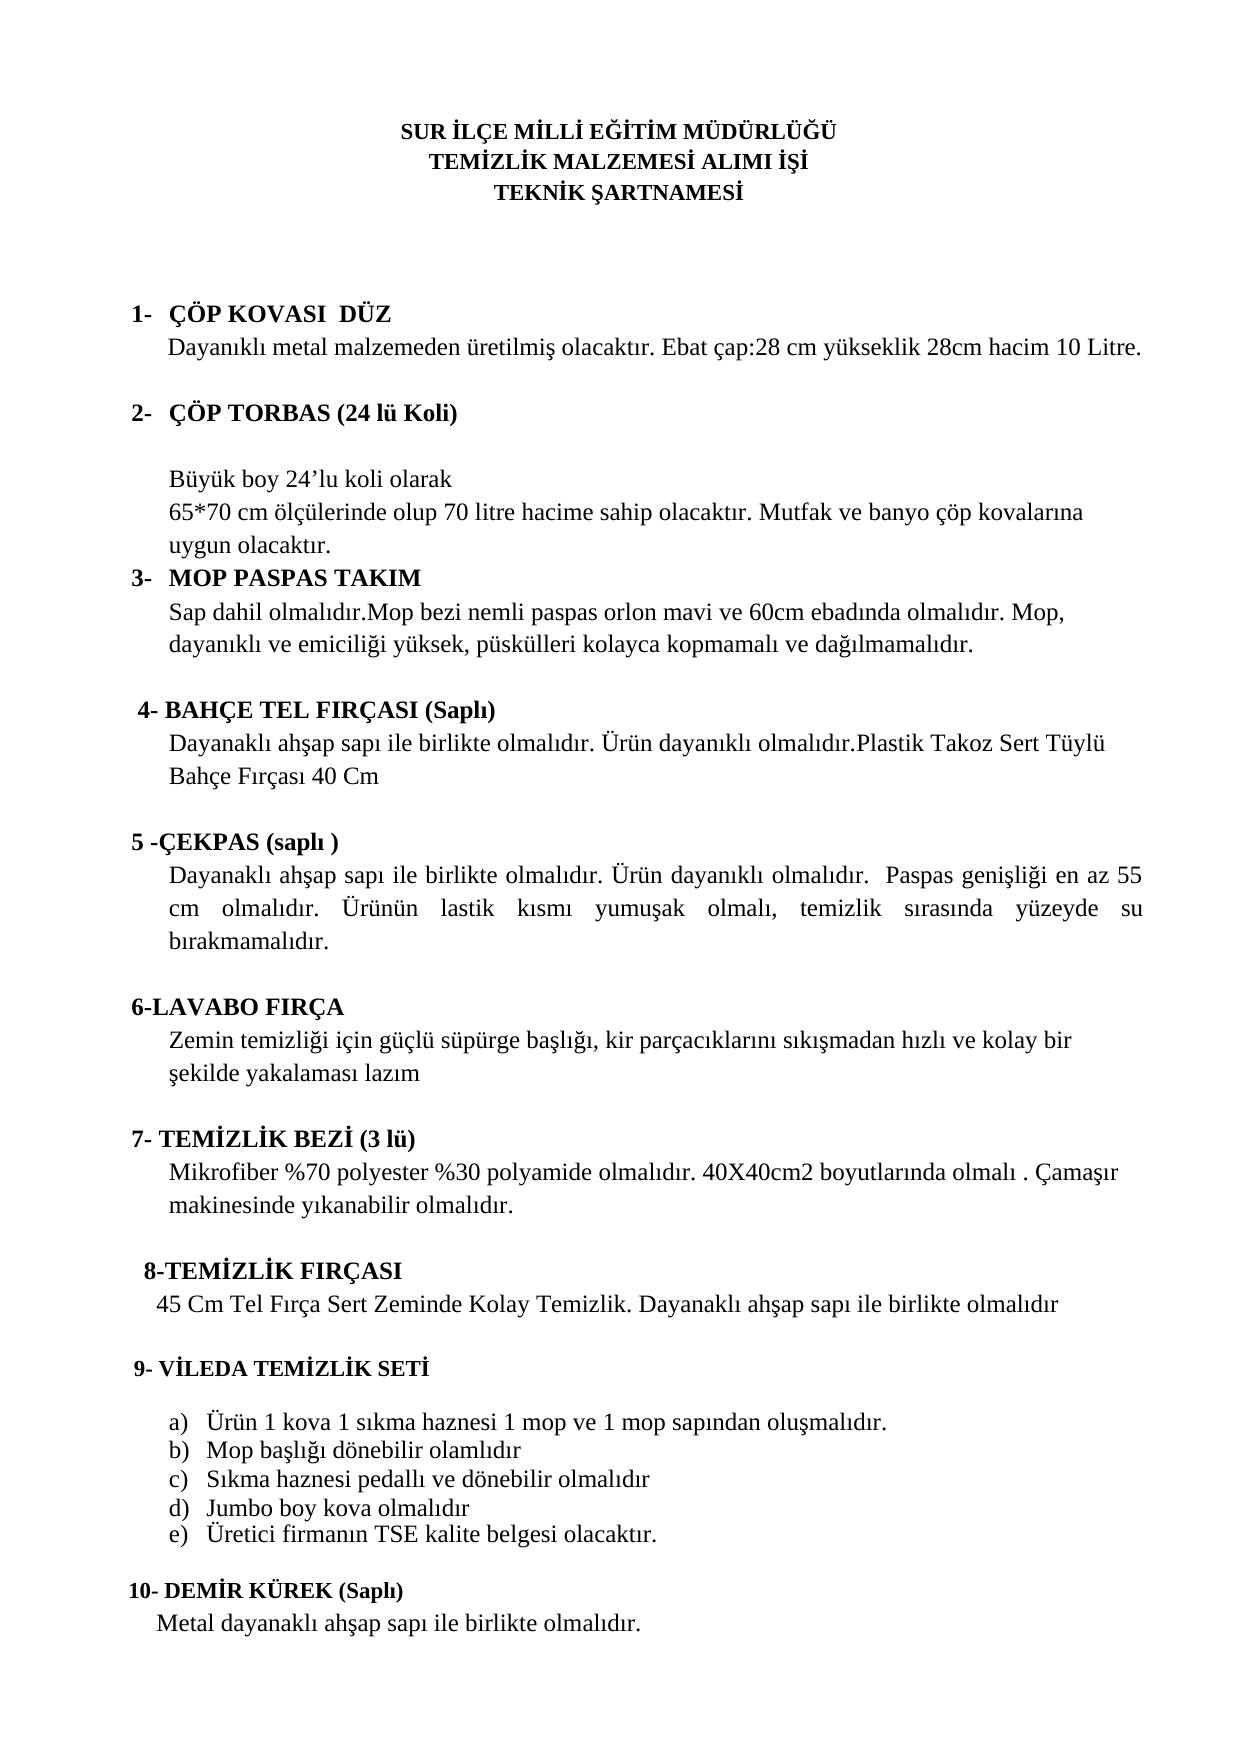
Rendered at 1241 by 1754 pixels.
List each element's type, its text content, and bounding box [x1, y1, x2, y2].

list Sıkma haznesi pedallı ve dönebilir olmalıdır [169, 1464, 1144, 1493]
list Ürün 1 kova 1 sıkma haznesi 1 mop ve 1 mop sapından oluşmalıdır. [169, 1407, 1144, 1435]
list Dayanaklı ahşap sapı ile birlikte olmalıdır. Ürün dayanıklı olmalıdır.Plastik Takoz Sert Tüylü Bahçe Fırçası 40 Cm [169, 728, 1144, 789]
text 6-LAVABO FIRÇA [131, 992, 1144, 1021]
list ÇÖP KOVASI DÜZ [131, 299, 1144, 328]
text 7- TEMİZLİK BEZİ (3 lü) [131, 1124, 1144, 1153]
list Dayanaklı ahşap sapı ile birlikte olmalıdır. Ürün dayanıklı olmalıdır. Paspas genişliği en az 55 cm olmalıdır. Ürünün lastik kısmı yumuşak olmalı, temizlik sırasında yüzeyde su bırakmamalıdır. [169, 860, 1144, 955]
text Metal dayanaklı ahşap sapı ile birlikte olmalıdır. [94, 1608, 1144, 1637]
list Büyük boy 24’lu koli olarak [169, 464, 1144, 493]
text 4- BAHÇE TEL FIRÇASI (Saplı) [94, 695, 1144, 723]
text 5 -ÇEKPAS (saplı ) [131, 827, 1144, 856]
text 45 Cm Tel Fırça Sert Zeminde Kolay Temizlik. Dayanaklı ahşap sapı ile birlikte olmalıdır [94, 1289, 1144, 1318]
list ÇÖP TORBAS (24 lü Koli) [131, 398, 1144, 427]
text 8-TEMİZLİK FIRÇASI [94, 1256, 1144, 1285]
list Mop başlığı dönebilir olamlıdır [169, 1435, 1144, 1464]
list MOP PASPAS TAKIM [131, 563, 1144, 592]
text 10- DEMİR KÜREK (Saplı) [94, 1578, 1144, 1604]
list Zemin temizliği için güçlü süpürge başlığı, kir parçacıklarını sıkışmadan hızlı ve kolay bir şekilde yakalaması lazım [169, 1025, 1144, 1087]
list 65*70 cm ölçülerinde olup 70 litre hacime sahip olacaktır. Mutfak ve banyo çöp kovalarına uygun olacaktır. [169, 497, 1144, 559]
list Jumbo boy kova olmalıdır [169, 1493, 1144, 1522]
text TEKNİK ŞARTNAMESİ [94, 178, 1144, 205]
text 9- VİLEDA TEMİZLİK SETİ [94, 1355, 1144, 1382]
text Dayanıklı metal malzemeden üretilmiş olacaktır. Ebat çap:28 cm yükseklik 28cm hacim 10 Litre. [94, 332, 1144, 361]
list Mikrofiber %70 polyester %30 polyamide olmalıdır. 40X40cm2 boyutlarında olmalı . Çamaşır [169, 1157, 1144, 1186]
list Sap dahil olmalıdır.Mop bezi nemli paspas orlon mavi ve 60cm ebadında olmalıdır. Mop, dayanıklı ve emiciliği yüksek, püskülleri kolayca kopmamalı ve dağılmamalıdır. [169, 597, 1144, 658]
list makinesinde yıkanabilir olmalıdır. [169, 1190, 1144, 1219]
text SUR İLÇE MİLLİ EĞİTİM MÜDÜRLÜĞÜ [94, 118, 1144, 144]
text TEMİZLİK MALZEMESİ ALIMI İŞİ [94, 148, 1144, 175]
list Üretici firmanın TSE kalite belgesi olacaktır. [169, 1522, 1144, 1547]
